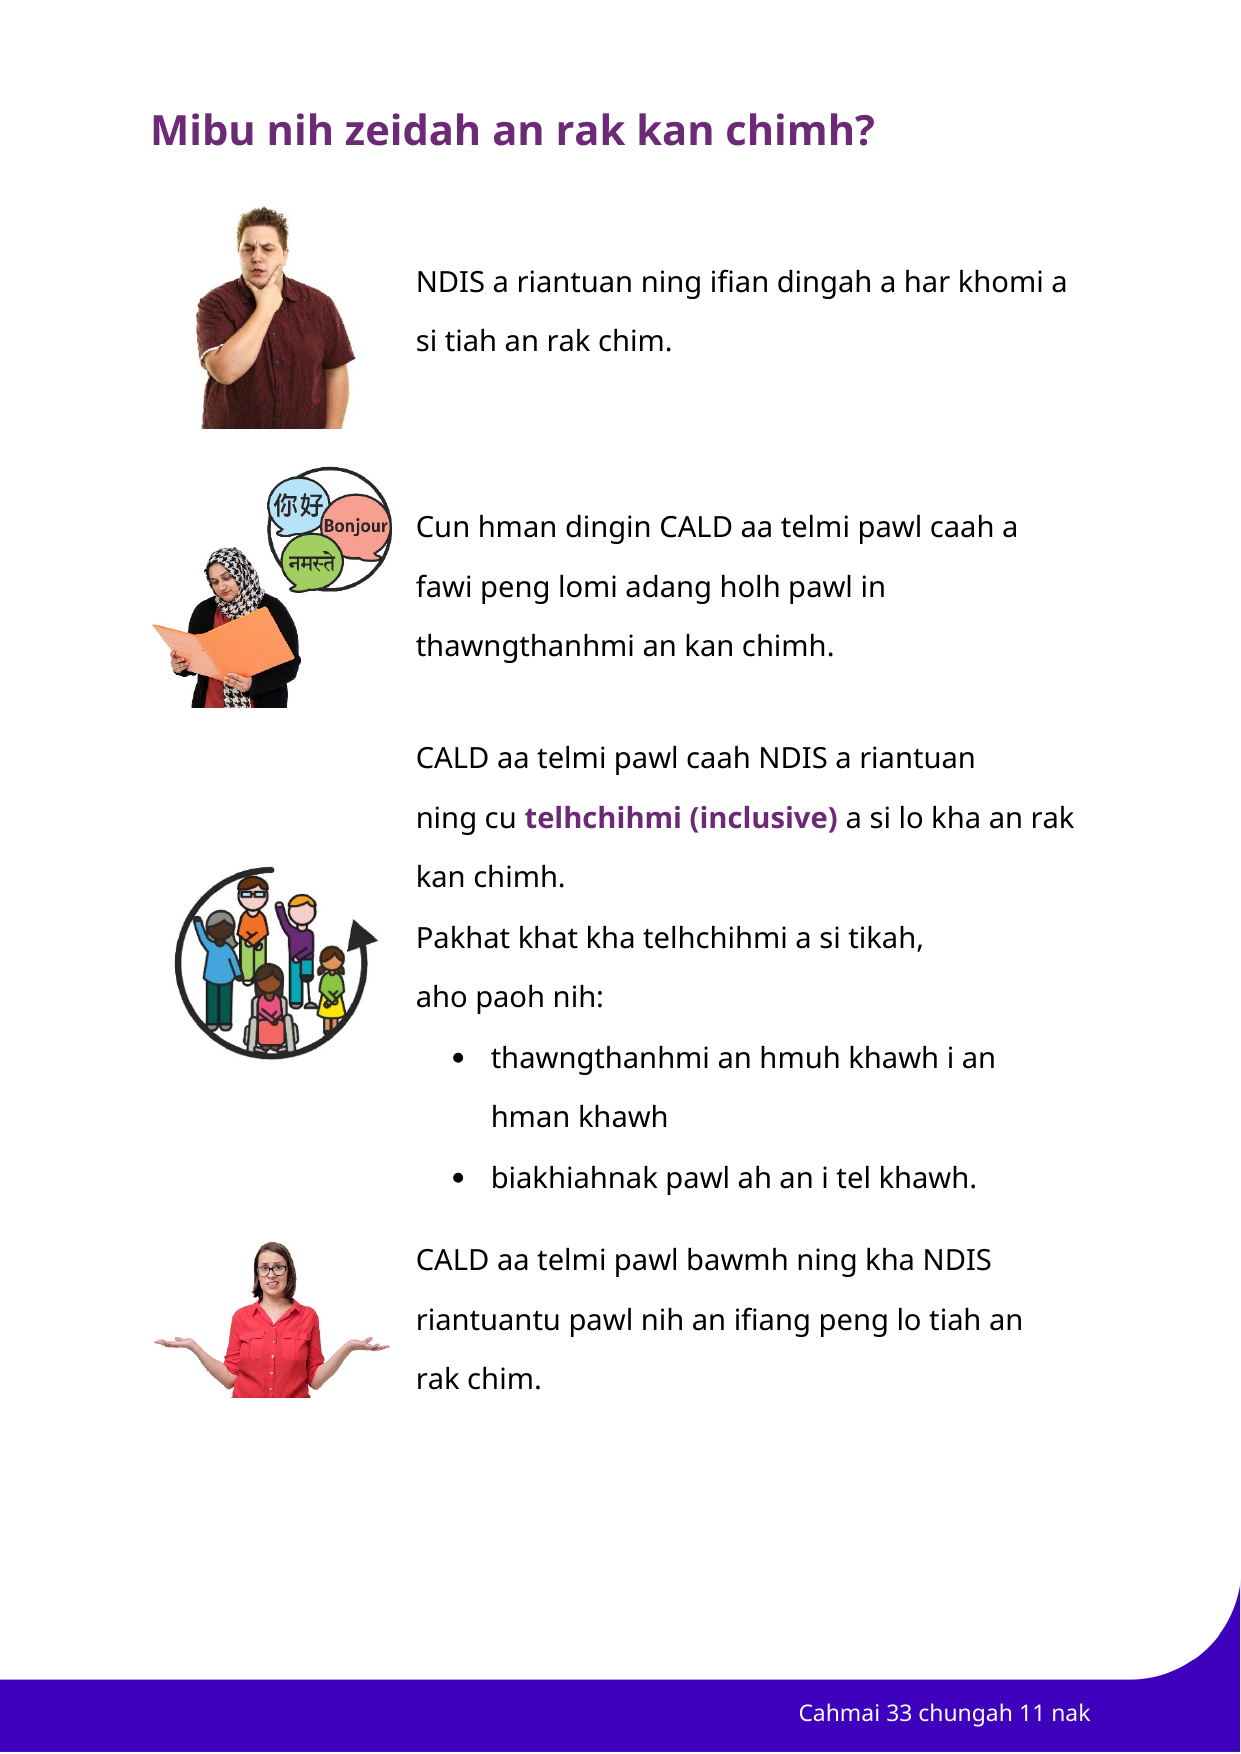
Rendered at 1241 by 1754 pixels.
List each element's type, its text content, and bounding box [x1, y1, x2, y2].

table_header NDIS a riantuan ning ifian dingah a har khomi a si tiah an rak chim. [404, 186, 1089, 452]
picture [153, 1239, 390, 1398]
table_cell CALD aa telmi pawl bawmh ning kha NDIS riantuantu pawl nih an ifiang peng lo tiah an rak chim. [404, 1215, 1089, 1439]
table_header [139, 186, 404, 452]
picture [0, 1568, 1241, 1752]
table_cell CALD aa telmi pawl caah NDIS a riantuan ning cu telhchihmi (inclusive) a si lo kha an rak kan chimh. Pakhat khat kha telhchihmi a si tikah, aho paoh nih: thawngthanhmi an hmuh khawh i an hman khawh biakhiahnak pawl ah an i tel khawh. [404, 737, 1089, 1214]
subtitle Mibu nih zeidah an rak kan chimh? [150, 101, 1090, 158]
picture [153, 192, 390, 429]
table_cell [139, 737, 404, 1214]
table_cell [139, 1215, 404, 1439]
picture [150, 464, 394, 708]
table_cell [139, 452, 404, 737]
table_cell Cun hman dingin CALD aa telmi pawl caah a fawi peng lomi adang holh pawl in thawngthanhmi an kan chimh. [404, 452, 1089, 737]
picture [153, 849, 390, 1086]
